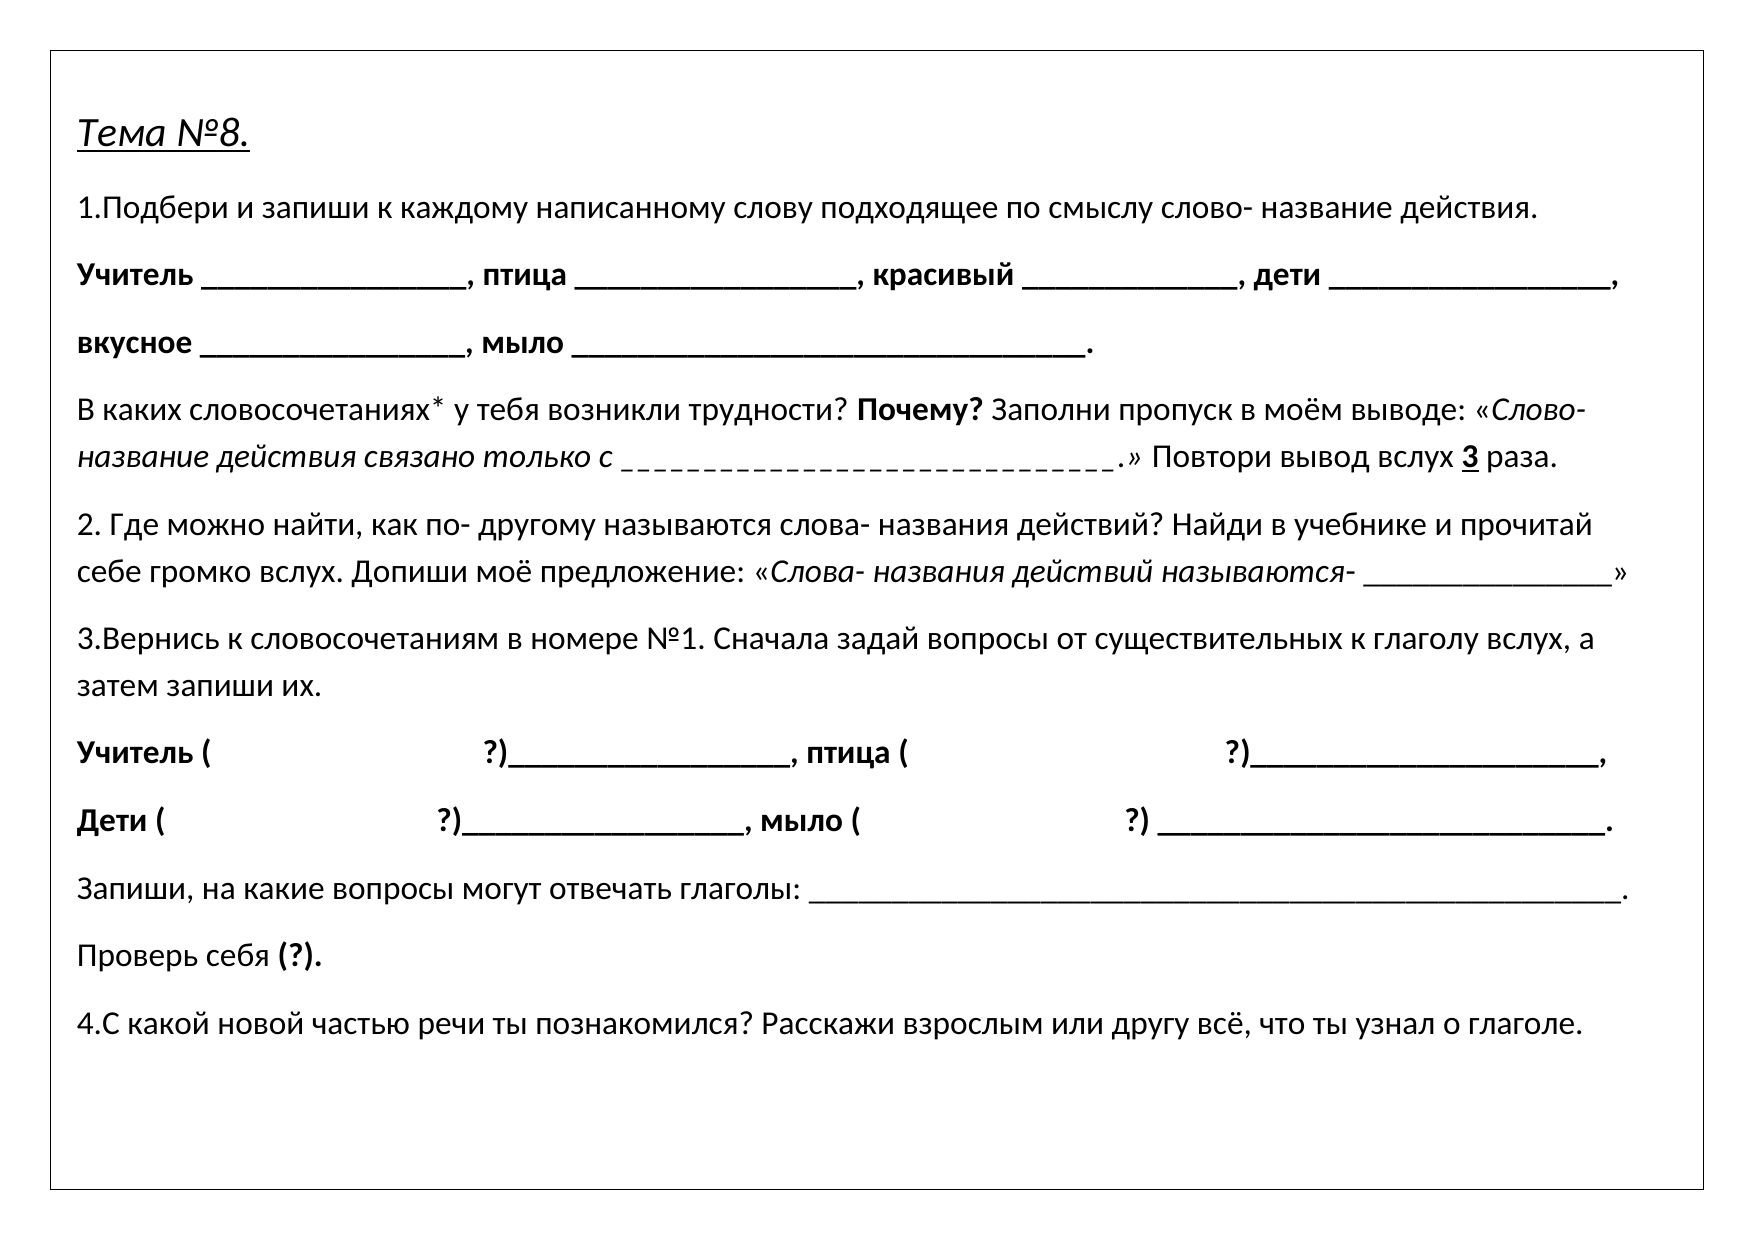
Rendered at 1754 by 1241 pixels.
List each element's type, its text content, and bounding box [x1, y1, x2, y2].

text В каких словосочетаниях* у тебя возникли трудности? Почему? Заполни пропуск в моём выводе: «Слово- название действия связано только с ______________________________.» Повтори вывод вслух 3 раза. [77, 388, 1636, 476]
text Тема №8. [77, 106, 1636, 157]
text Учитель ( ?)_________________, птица ( ?)_____________________, [77, 732, 1636, 772]
text Учитель ________________, птица _________________, красивый _____________, дети _________________, [77, 253, 1636, 294]
text Запиши, на какие вопросы могут отвечать глаголы: _________________________________________________. [77, 867, 1636, 907]
text 4.С какой новой частью речи ты познакомился? Расскажи взрослым или другу всё, что ты узнал о глаголе. [77, 1002, 1636, 1043]
text 3.Вернись к словосочетаниям в номере №1. Сначала задай вопросы от существительных к глаголу вслух, а затем запиши их. [77, 617, 1636, 705]
text вкусное ________________, мыло _______________________________. [77, 321, 1636, 362]
text Дети ( ?)_________________, мыло ( ?) ___________________________. [77, 799, 1636, 840]
text 1.Подбери и запиши к каждому написанному слову подходящее по смыслу слово- название действия. [77, 186, 1636, 226]
text 2. Где можно найти, как по- другому называются слова- названия действий? Найди в учебнике и прочитай себе громко вслух. Допиши моё предложение: «Слова- названия действий называются- _______________» [77, 503, 1636, 590]
text Проверь себя (?). [77, 934, 1636, 975]
